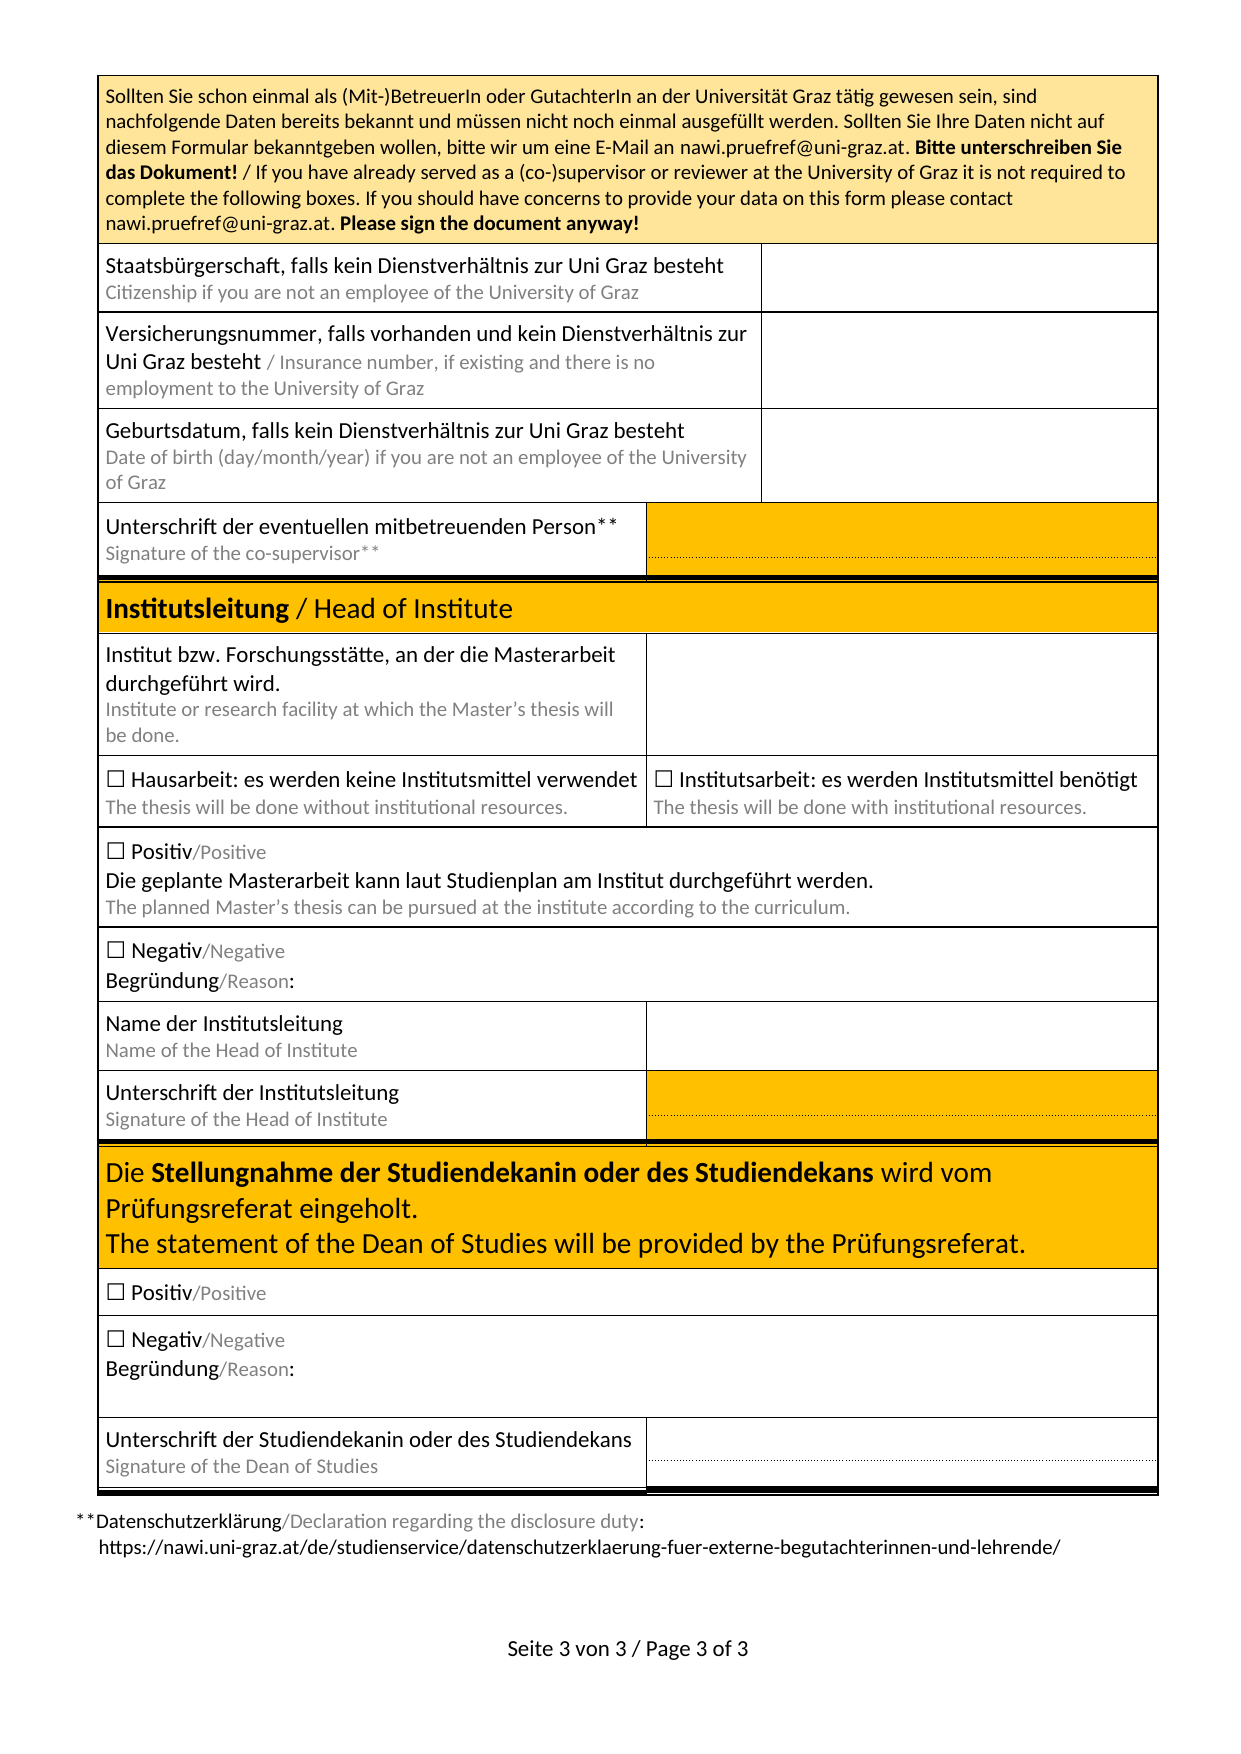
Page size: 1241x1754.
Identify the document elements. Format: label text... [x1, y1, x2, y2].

table_cell Institut bzw. Forschungsstätte, an der die Masterarbeit durchgeführt wird. Institute or research facility at which the Master’s thesis will be done. [99, 634, 646, 754]
table_cell Institutsarbeit: es werden Institutsmittel benötigt The thesis will be done with institutional resources. [647, 756, 1157, 826]
table_cell Institutsleitung / Head of Institute [99, 583, 1157, 632]
table_cell Die Stellungnahme der Studiendekanin oder des Studiendekans wird vom Prüfungsreferat eingeholt. The statement of the Dean of Studies will be provided by the Prüfungsreferat. [99, 1147, 1157, 1268]
table_cell Staatsbürgerschaft, falls kein Dienstverhältnis zur Uni Graz besteht Citizenship if you are not an employee of the University of Graz [99, 244, 761, 311]
table_cell [762, 313, 1157, 408]
table_cell Positiv/Positive Die geplante Masterarbeit kann laut Studienplan am Institut durchgeführt werden. The planned Master’s thesis can be pursued at the institute according to the curriculum. [99, 828, 1157, 926]
table_cell Name der Institutsleitung Name of the Head of Institute [99, 1002, 646, 1069]
table_cell [647, 1115, 1157, 1139]
table_cell [647, 1071, 1157, 1115]
table_cell Unterschrift der Studiendekanin oder des Studiendekans Signature of the Dean of Studies [99, 1418, 646, 1486]
table_cell [647, 557, 1157, 575]
table_header Sollten Sie schon einmal als (Mit-)BetreuerIn oder GutachterIn an der Universität Graz tätig gewesen sein, sind nachfolgende Daten bereits bekannt und müssen nicht noch einmal ausgefüllt werden. Sollten Sie Ihre Daten nicht auf diesem Formular bekanntgeben wollen, bitte wir um eine E-Mail an nawi.pruefref@uni-graz.at. Bitte unterschreiben Sie das Dokument! / If you have already served as a (co-)supervisor or reviewer at the University of Graz it is not required to complete the following boxes. If you should have concerns to provide your data on this form please contact nawi.pruefref@uni-graz.at. Please sign the document anyway! [99, 76, 1157, 243]
table_cell Negativ/Negative Begründung/Reason: [99, 928, 1157, 1001]
table_cell Geburtsdatum, falls kein Dienstverhältnis zur Uni Graz besteht Date of birth (day/month/year) if you are not an employee of the University of Graz [99, 409, 761, 502]
table_cell Unterschrift der eventuellen mitbetreuenden Person** Signature of the co-supervisor** [99, 503, 646, 575]
table_cell [647, 503, 1157, 557]
table_cell [647, 634, 1157, 754]
table_cell Hausarbeit: es werden keine Institutsmittel verwendet The thesis will be done without institutional resources. [99, 756, 646, 826]
table_cell Negativ/Negative Begründung/Reason: [99, 1316, 1157, 1417]
table_cell Versicherungsnummer, falls vorhanden und kein Dienstverhältnis zur Uni Graz besteht / Insurance number, if existing and there is no employment to the University of Graz [99, 313, 761, 408]
table_cell Positiv/Positive [99, 1269, 1157, 1314]
text **Datenschutzerklärung/Declaration regarding the disclosure duty: https://nawi.uni-graz.at/de/studienservice/datenschutzerklaerung-fuer-externe-begutachterinnen-und-lehrende/ [75, 1508, 1181, 1559]
table_cell [647, 1002, 1157, 1069]
table_cell [762, 409, 1157, 502]
table_cell [647, 1418, 1157, 1460]
table_cell [647, 1460, 1157, 1486]
table_cell Unterschrift der Institutsleitung Signature of the Head of Institute [99, 1071, 646, 1139]
table_cell [762, 244, 1157, 311]
